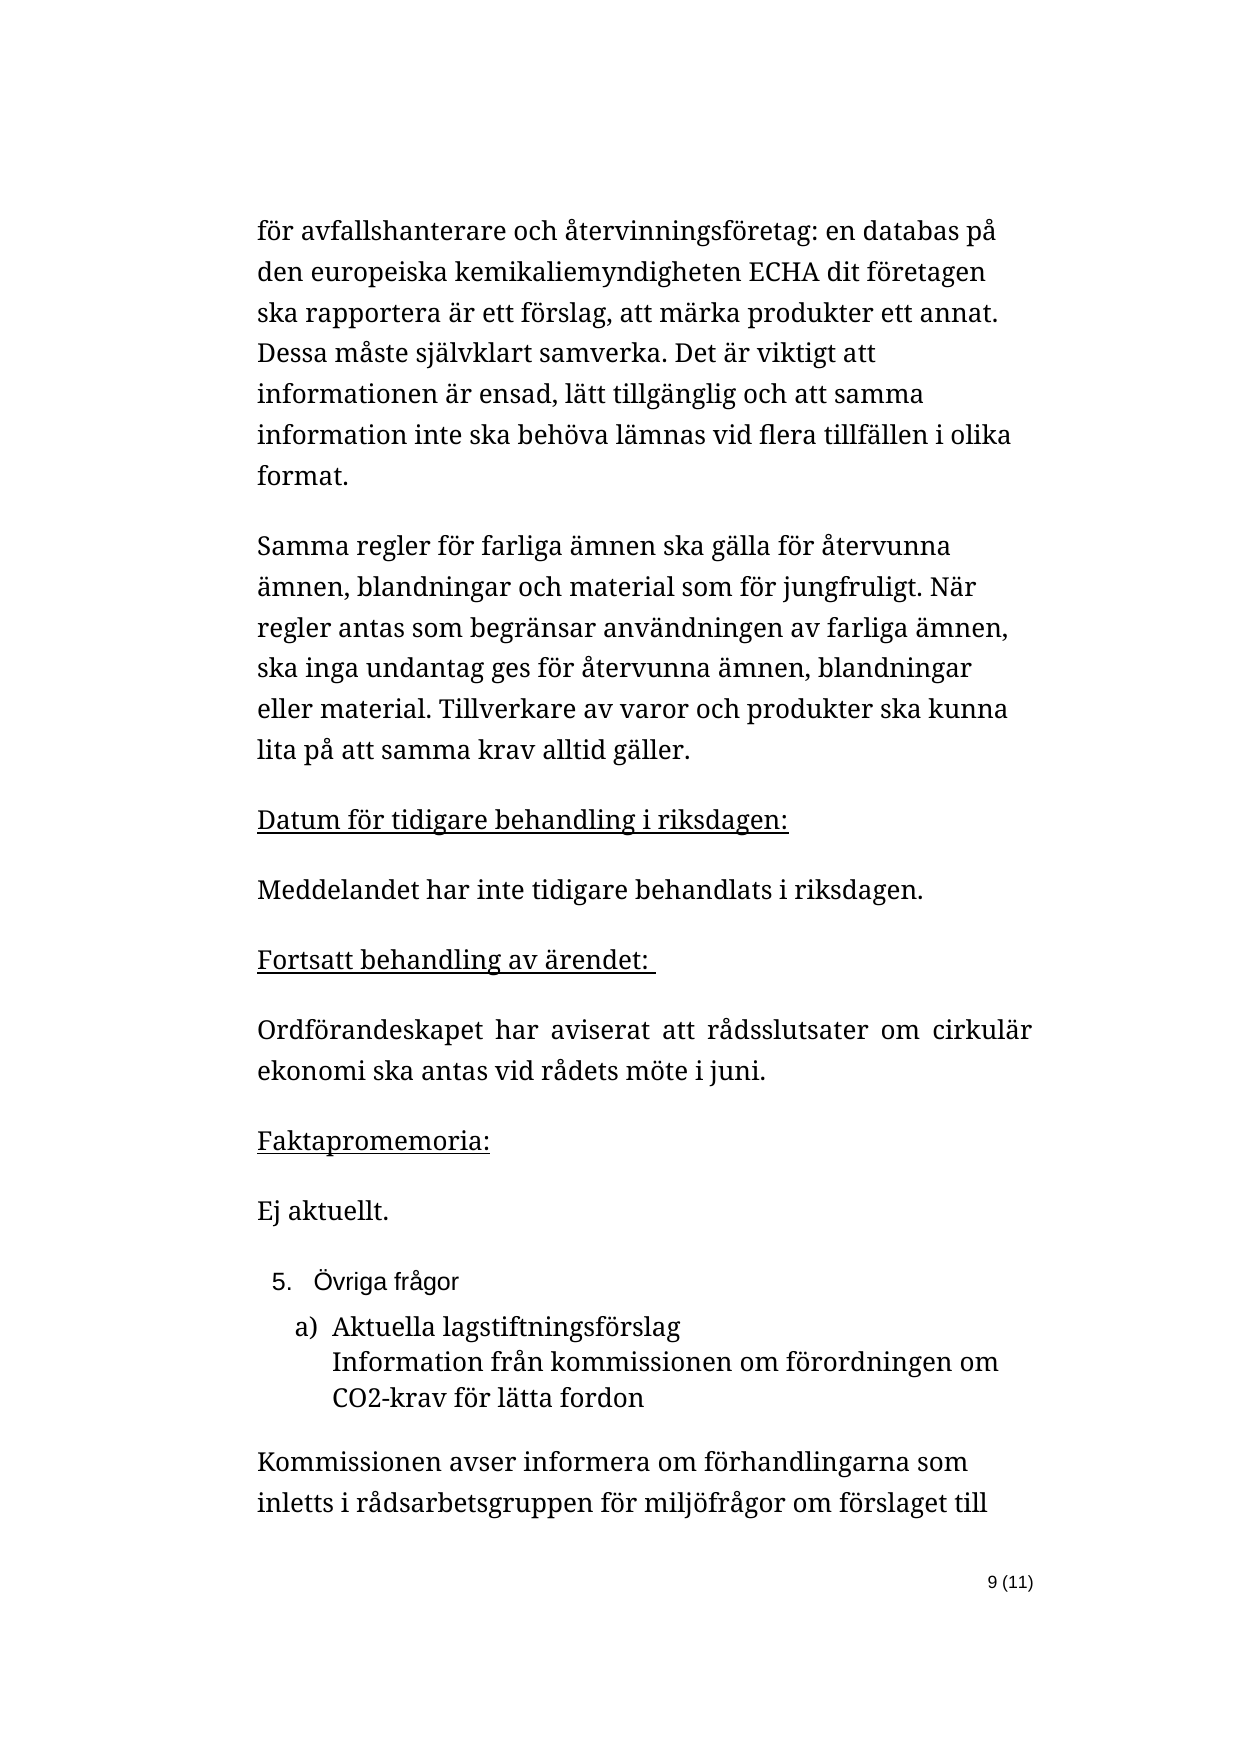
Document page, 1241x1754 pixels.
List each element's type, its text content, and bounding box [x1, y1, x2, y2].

text Ordförandeskapet har aviserat att rådsslutsater om cirkulär ekonomi ska antas vid rådets möte i juni. [257, 1012, 1033, 1088]
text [257, 213, 1033, 493]
text Ej aktuellt. [257, 1193, 1033, 1228]
list Information från kommissionen om förordningen om CO2-krav för lätta fordon [332, 1344, 1033, 1415]
text Faktapromemoria: [257, 1123, 1033, 1158]
text Fortsatt behandling av ärendet: [257, 942, 1033, 977]
subtitle Övriga frågor [272, 1267, 1033, 1296]
text Datum för tidigare behandling i riksdagen: [257, 802, 1033, 837]
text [257, 1444, 1033, 1520]
text Samma regler för farliga ämnen ska gälla för återvunna ämnen, blandningar och material som för jungfruligt. När regler antas som begränsar användningen av farliga ämnen, ska inga undantag ges för återvunna ämnen, blandningar eller material. Tillverkare av varor och produkter ska kunna lita på att samma krav alltid gäller. [257, 528, 1033, 767]
list Aktuella lagstiftningsförslag [294, 1308, 1033, 1344]
text Meddelandet har inte tidigare behandlats i riksdagen. [257, 872, 1033, 907]
